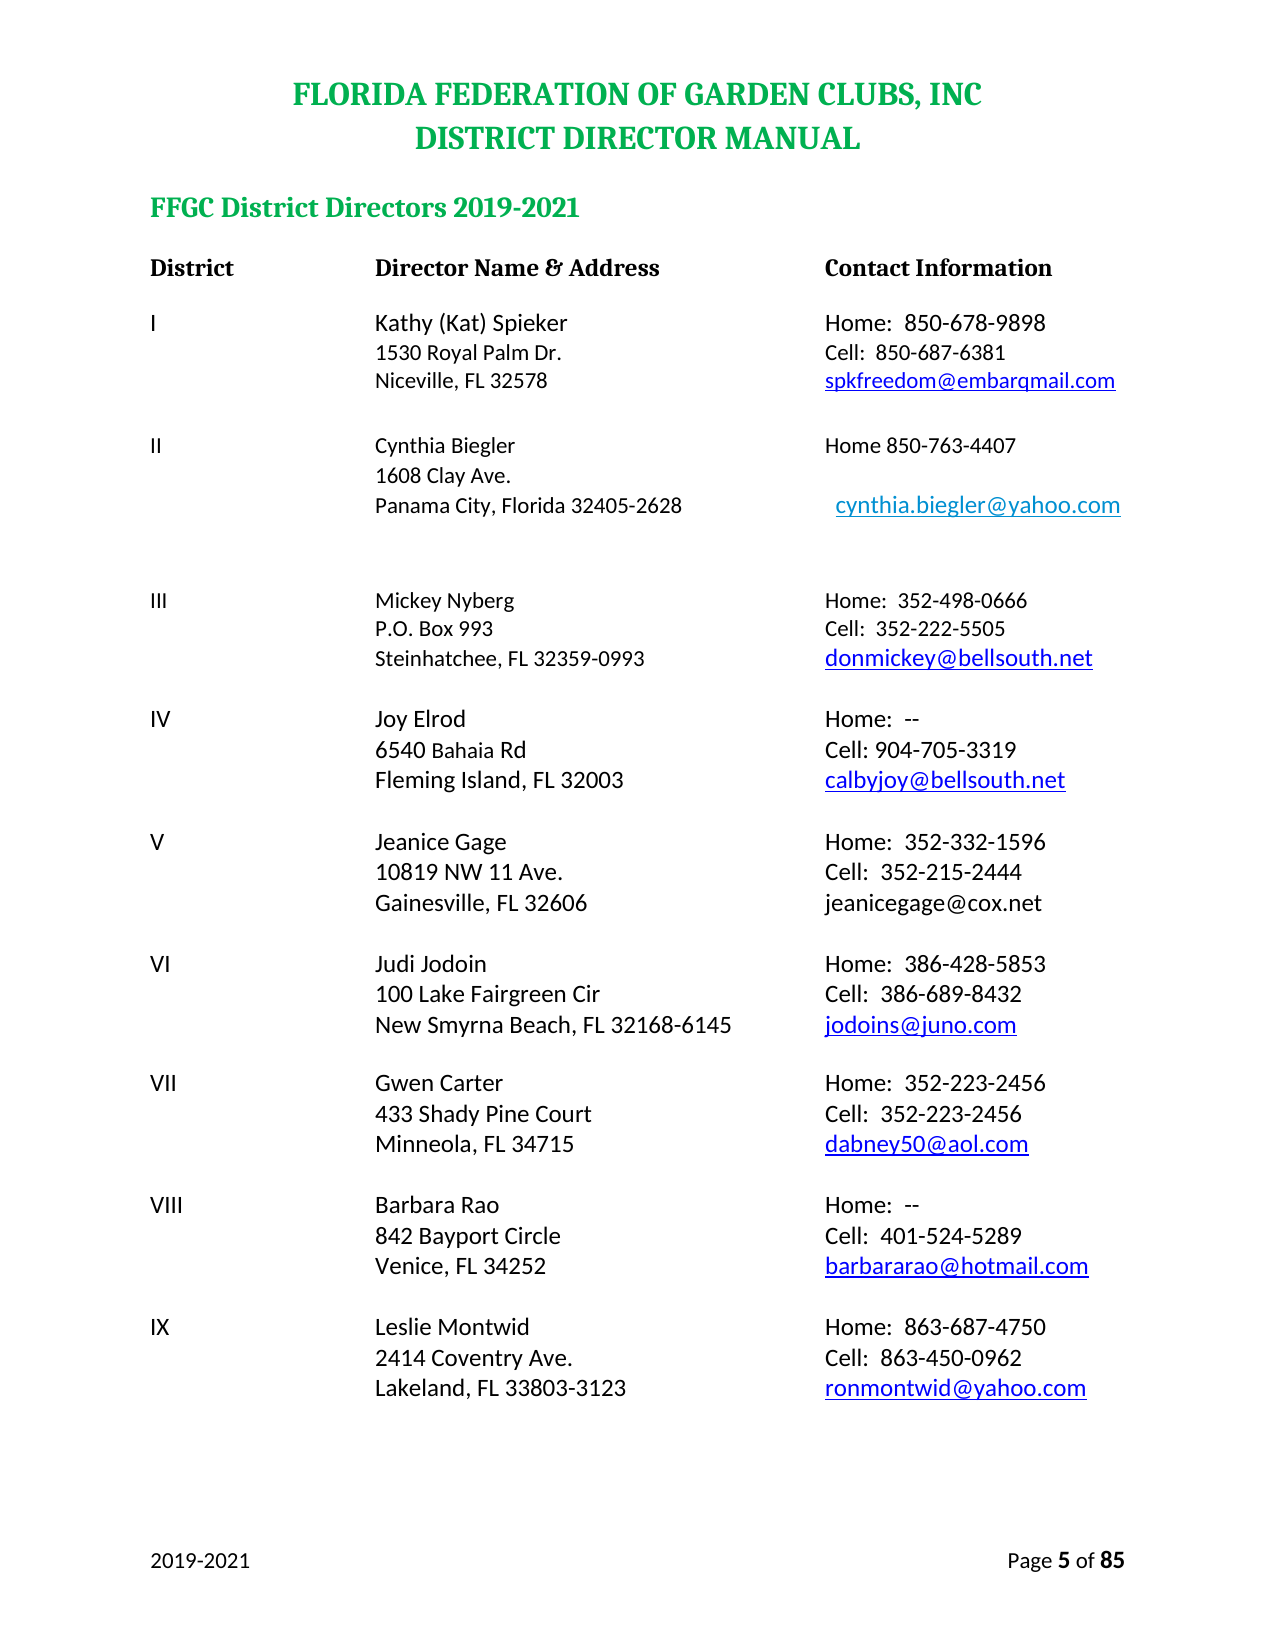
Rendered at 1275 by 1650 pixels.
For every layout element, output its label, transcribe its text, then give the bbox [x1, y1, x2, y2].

text Panama City, Florida 32405-2628 cynthia.biegler@yahoo.com [300, 489, 1125, 520]
text V Jeanice Gage Home: 352-332-1596 [150, 826, 1125, 856]
text Steinhatchee, FL 32359-0993 donmickey@bellsouth.net [150, 643, 1125, 673]
text P.O. Box 993 Cell: 352-222-5505 [150, 614, 1125, 643]
text 1530 Royal Palm Dr. Cell: 850-687-6381 [150, 338, 1125, 366]
text Fleming Island, FL 32003 calbyjoy@bellsouth.net [150, 765, 1125, 795]
text VI Judi Jodoin Home: 386-428-5853 [150, 948, 1125, 978]
text Gainesville, FL 32606 jeanicegage@cox.net [150, 887, 1125, 917]
text 10819 NW 11 Ave. Cell: 352-215-2444 [150, 856, 1125, 887]
text 100 Lake Fairgreen Cir Cell: 386-689-8432 [150, 978, 1125, 1009]
text New Smyrna Beach, FL 32168-6145 jodoins@juno.com [150, 1009, 1125, 1039]
text IV Joy Elrod Home: -- [150, 704, 1125, 734]
text VII Gwen Carter Home: 352-223-2456 [150, 1067, 1125, 1098]
text III Mickey Nyberg Home: 352-498-0666 [150, 587, 1125, 614]
text VIII Barbara Rao Home: -- [150, 1189, 1125, 1220]
subtitle FFGC District Directors 2019-2021 [150, 191, 1125, 225]
text Venice, FL 34252 barbararao@hotmail.com [150, 1251, 1125, 1281]
text 1608 Clay Ave. [300, 462, 1125, 489]
text 842 Bayport Circle Cell: 401-524-5289 [150, 1220, 1125, 1251]
text II Cynthia Biegler Home 850-763-4407 [150, 422, 1125, 462]
text IX Leslie Montwid Home: 863-687-4750 [150, 1312, 1125, 1342]
text 433 Shady Pine Court Cell: 352-223-2456 [150, 1098, 1125, 1128]
text District Director Name & Address Contact Information [150, 253, 1125, 282]
text Minneola, FL 34715 dabney50@aol.com [150, 1128, 1125, 1159]
text 6540 Bahaia Rd Cell: 904-705-3319 [150, 734, 1125, 765]
text Niceville, FL 32578 spkfreedom@embarqmail.com [150, 366, 1125, 394]
text I Kathy (Kat) Spieker Home: 850-678-9898 [150, 307, 1125, 338]
text Lakeland, FL 33803-3123 ronmontwid@yahoo.com [150, 1373, 1125, 1403]
text 2414 Coventry Ave. Cell: 863-450-0962 [150, 1342, 1125, 1373]
